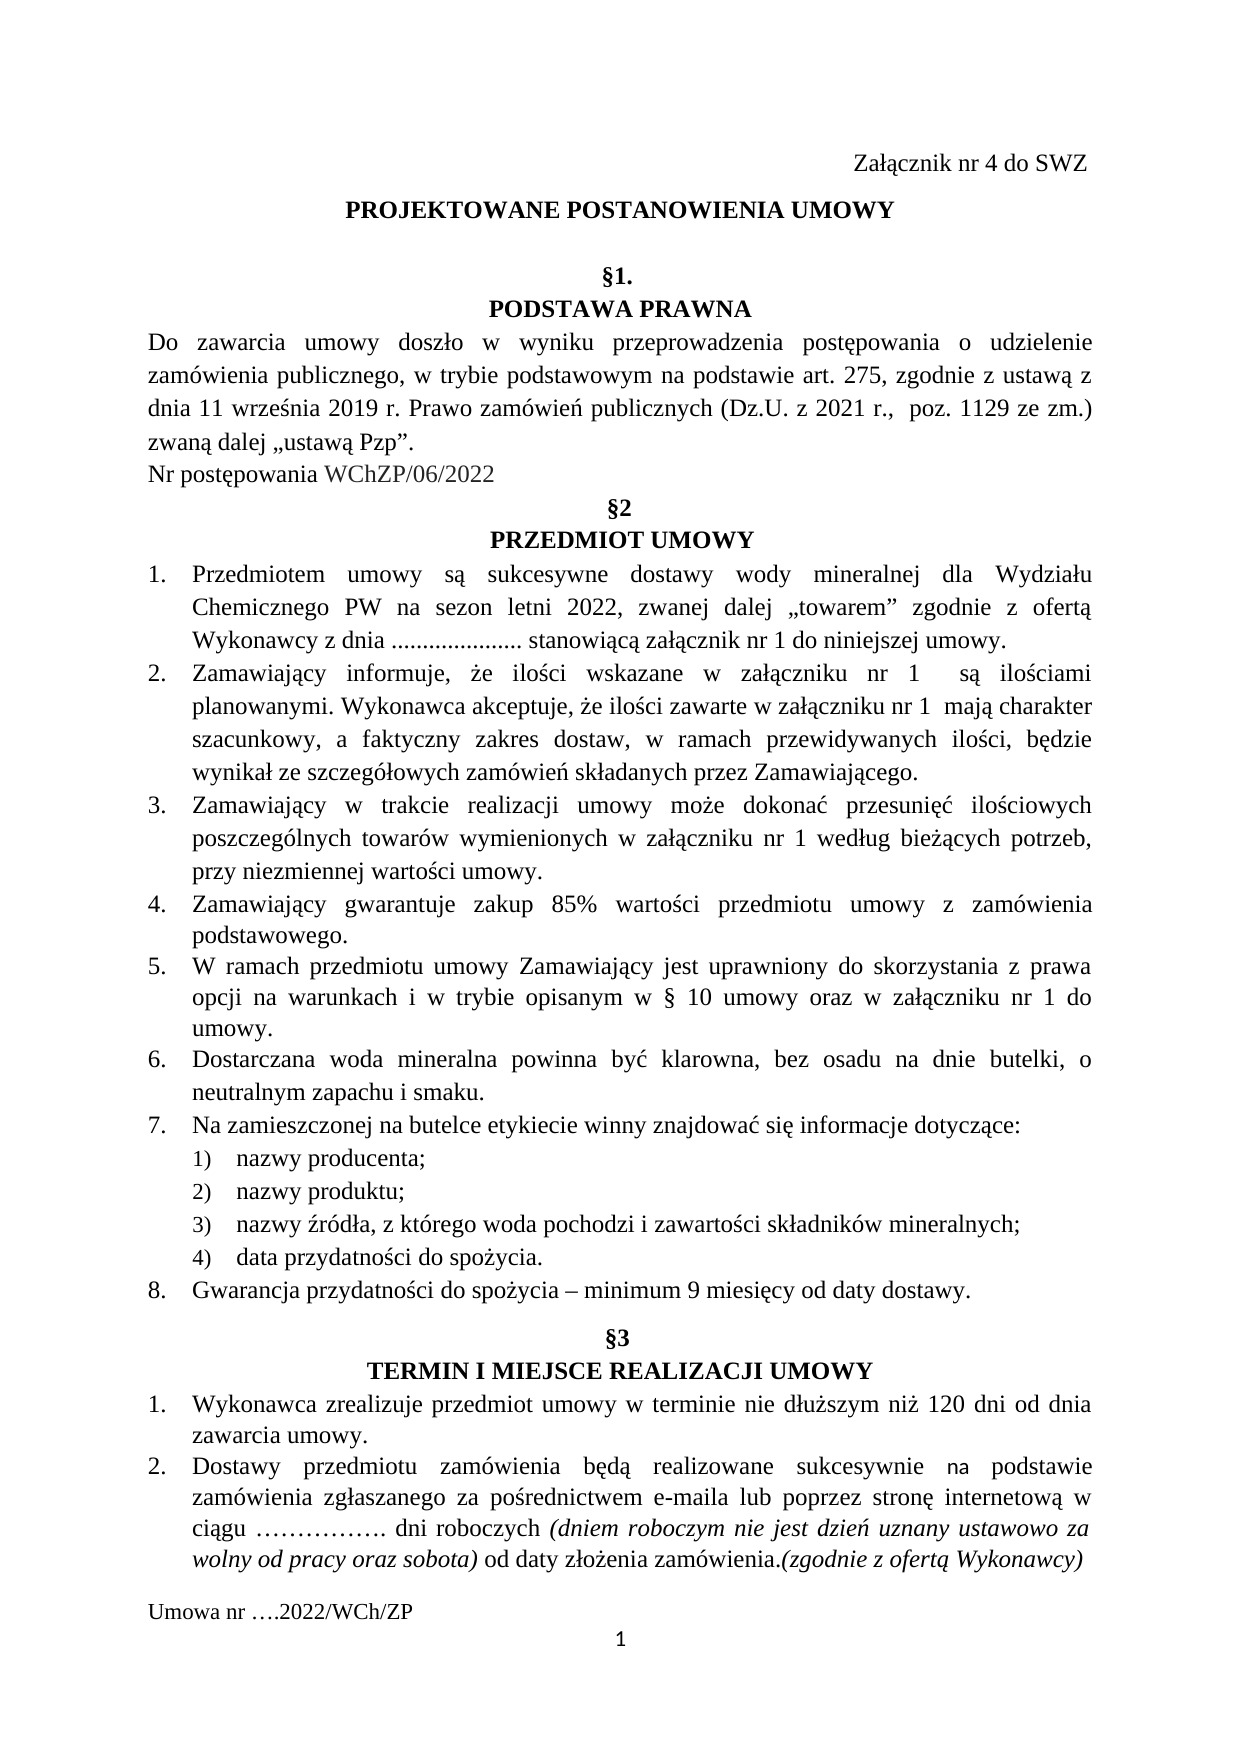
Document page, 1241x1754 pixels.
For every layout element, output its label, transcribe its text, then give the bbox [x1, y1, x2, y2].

list Wykonawca zrealizuje przedmiot umowy w terminie nie dłuższym niż 120 dni od dnia zawarcia umowy. [148, 1389, 1093, 1449]
list Gwarancja przydatności do spożycia – minimum 9 miesięcy od daty dostawy. [148, 1275, 1093, 1304]
text PROJEKTOWANE POSTANOWIENIA UMOWY [148, 195, 1093, 224]
list nazwy źródła, z którego woda pochodzi i zawartości składników mineralnych; [192, 1209, 1093, 1238]
list Zamawiający informuje, że ilości wskazane w załączniku nr 1 są ilościami planowanymi. Wykonawca akceptuje, że ilości zawarte w załączniku nr 1 mają charakter szacunkowy, a faktyczny zakres dostaw, w ramach przewidywanych ilości, będzie wynikał ze szczegółowych zamówień składanych przez Zamawiającego. [148, 658, 1093, 786]
text §3 TERMIN I MIEJSCE REALIZACJI UMOWY [148, 1323, 1093, 1385]
list nazwy producenta; [192, 1143, 1093, 1172]
list Zamawiający gwarantuje zakup 85% wartości przedmiotu umowy z zamówienia podstawowego. [148, 889, 1093, 949]
list nazwy produktu; [192, 1176, 1093, 1205]
text Do zawarcia umowy doszło w wyniku przeprowadzenia postępowania o udzielenie zamówienia publicznego, w trybie podstawowym na podstawie art. 275, zgodnie z ustawą z dnia 11 września 2019 r. Prawo zamówień publicznych (Dz.U. z 2021 r., poz. 1129 ze zm.) zwaną dalej „ustawą Pzp”. [148, 327, 1093, 455]
list Dostawy przedmiotu zamówienia będą realizowane sukcesywnie na podstawie zamówienia zgłaszanego za pośrednictwem e-maila lub poprzez stronę internetową w ciągu ……………. dni roboczych (dniem roboczym nie jest dzień uznany ustawowo za wolny od pracy oraz sobota) od daty złożenia zamówienia.(zgodnie z ofertą Wykonawcy) [148, 1451, 1093, 1573]
list Zamawiający w trakcie realizacji umowy może dokonać przesunięć ilościowych poszczególnych towarów wymienionych w załączniku nr 1 według bieżących potrzeb, przy niezmiennej wartości umowy. [148, 790, 1093, 884]
list Przedmiotem umowy są sukcesywne dostawy wody mineralnej dla Wydziału Chemicznego PW na sezon letni 2022, zwanej dalej „towarem” zgodnie z ofertą Wykonawcy z dnia ..................... stanowiącą załącznik nr 1 do niniejszej umowy. [148, 559, 1093, 653]
list data przydatności do spożycia. [192, 1242, 1093, 1271]
text §2 PRZEDMIOT UMOWY [152, 493, 1093, 554]
list Dostarczana woda mineralna powinna być klarowna, bez osadu na dnie butelki, o neutralnym zapachu i smaku. [148, 1044, 1093, 1106]
text §1. PODSTAWA PRAWNA [148, 261, 1093, 323]
text Nr postępowania WChZP/06/2022 [148, 459, 1093, 488]
list W ramach przedmiotu umowy Zamawiający jest uprawniony do skorzystania z prawa opcji na warunkach i w trybie opisanym w § 10 umowy oraz w załączniku nr 1 do umowy. [148, 951, 1093, 1042]
text Załącznik nr 4 do SWZ [148, 148, 1093, 176]
list Na zamieszczonej na butelce etykiecie winny znajdować się informacje dotyczące: [148, 1110, 1093, 1139]
